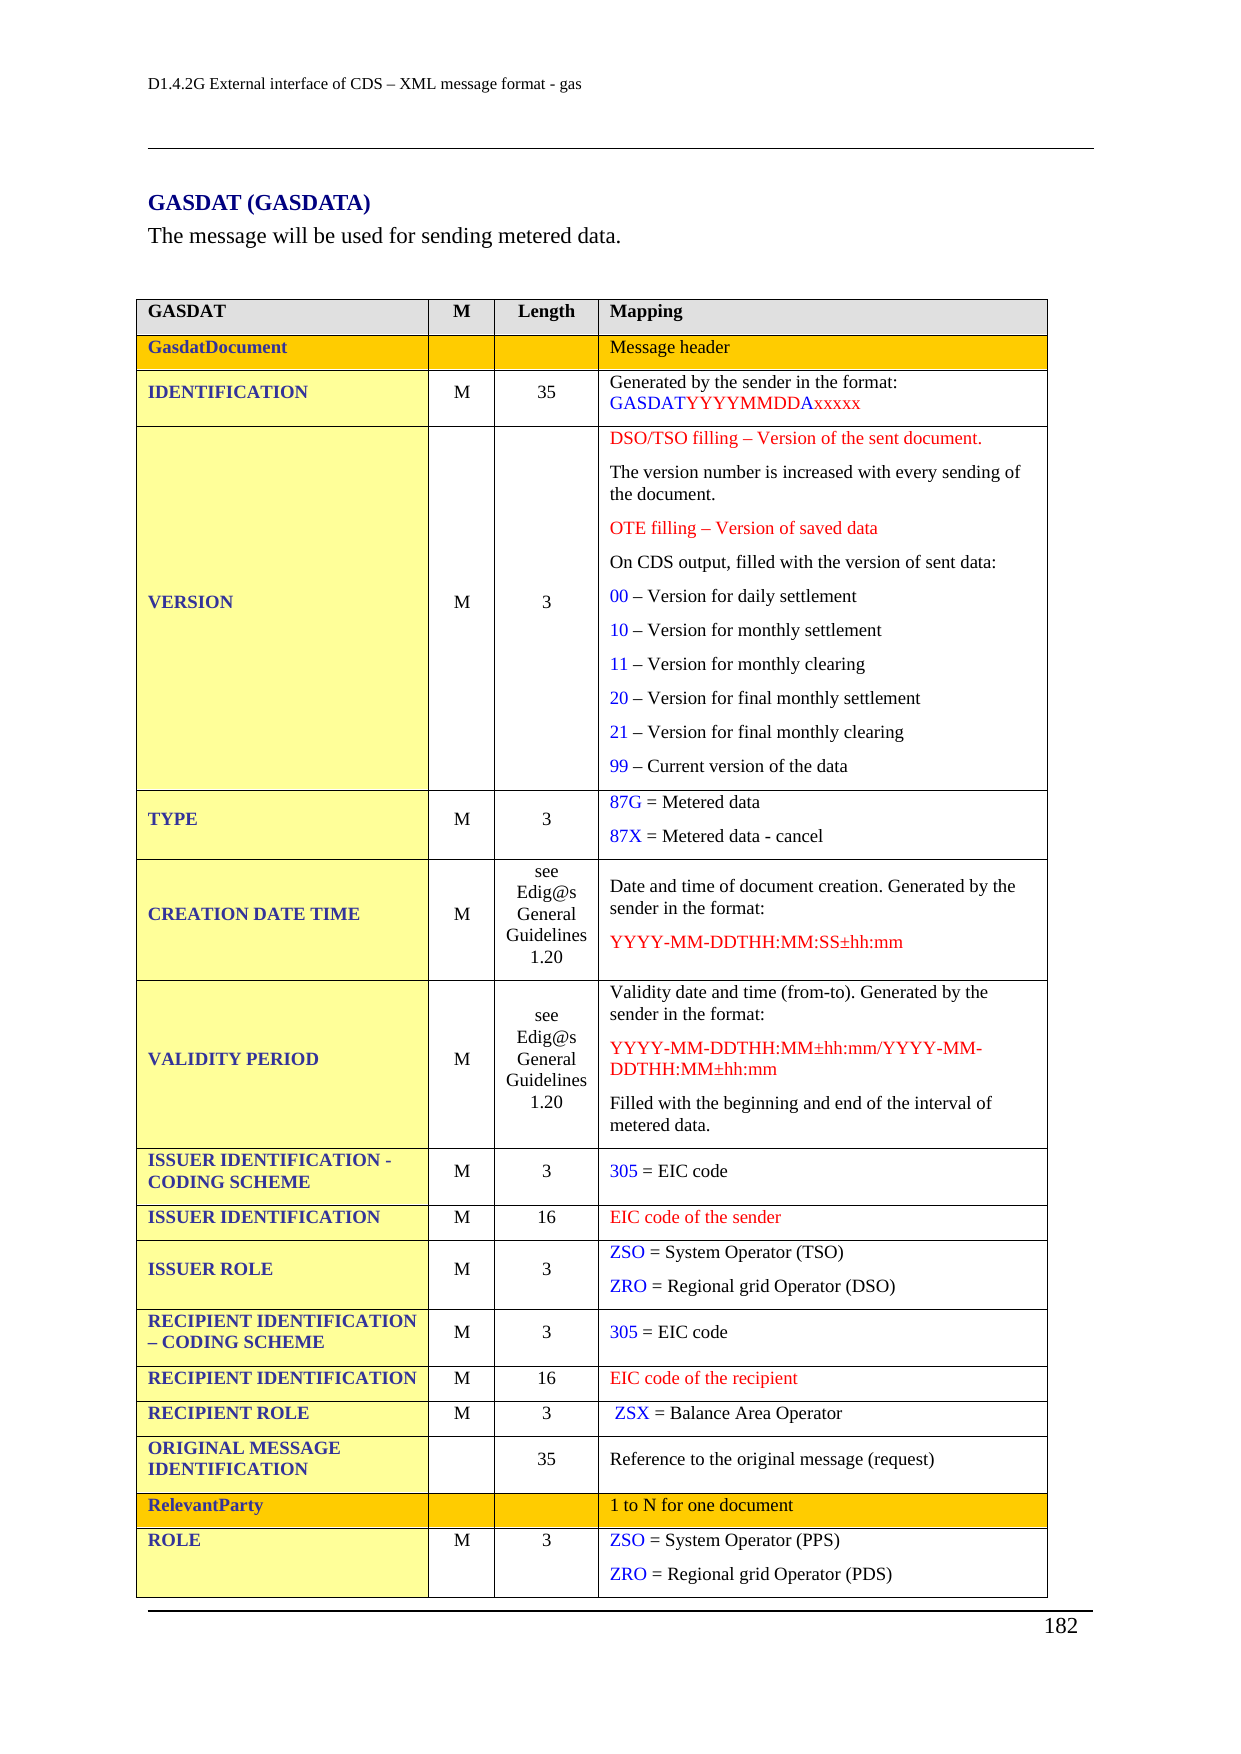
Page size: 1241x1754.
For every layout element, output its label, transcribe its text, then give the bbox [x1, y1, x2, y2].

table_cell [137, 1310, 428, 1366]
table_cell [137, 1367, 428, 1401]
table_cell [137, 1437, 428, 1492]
text The message will be used for sending metered data. [148, 222, 1092, 248]
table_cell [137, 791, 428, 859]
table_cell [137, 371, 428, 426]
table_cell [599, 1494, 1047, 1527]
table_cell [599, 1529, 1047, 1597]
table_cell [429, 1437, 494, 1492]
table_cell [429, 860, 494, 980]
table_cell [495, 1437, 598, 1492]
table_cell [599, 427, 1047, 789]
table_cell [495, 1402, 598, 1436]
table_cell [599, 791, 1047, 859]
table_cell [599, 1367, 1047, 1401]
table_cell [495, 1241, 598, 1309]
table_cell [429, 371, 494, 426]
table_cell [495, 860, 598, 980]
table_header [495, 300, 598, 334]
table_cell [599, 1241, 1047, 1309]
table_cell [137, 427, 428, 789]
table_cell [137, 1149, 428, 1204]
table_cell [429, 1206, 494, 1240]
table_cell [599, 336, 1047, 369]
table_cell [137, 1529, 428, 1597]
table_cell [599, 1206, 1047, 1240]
subtitle GASDAT (Gasdata) [148, 189, 1092, 215]
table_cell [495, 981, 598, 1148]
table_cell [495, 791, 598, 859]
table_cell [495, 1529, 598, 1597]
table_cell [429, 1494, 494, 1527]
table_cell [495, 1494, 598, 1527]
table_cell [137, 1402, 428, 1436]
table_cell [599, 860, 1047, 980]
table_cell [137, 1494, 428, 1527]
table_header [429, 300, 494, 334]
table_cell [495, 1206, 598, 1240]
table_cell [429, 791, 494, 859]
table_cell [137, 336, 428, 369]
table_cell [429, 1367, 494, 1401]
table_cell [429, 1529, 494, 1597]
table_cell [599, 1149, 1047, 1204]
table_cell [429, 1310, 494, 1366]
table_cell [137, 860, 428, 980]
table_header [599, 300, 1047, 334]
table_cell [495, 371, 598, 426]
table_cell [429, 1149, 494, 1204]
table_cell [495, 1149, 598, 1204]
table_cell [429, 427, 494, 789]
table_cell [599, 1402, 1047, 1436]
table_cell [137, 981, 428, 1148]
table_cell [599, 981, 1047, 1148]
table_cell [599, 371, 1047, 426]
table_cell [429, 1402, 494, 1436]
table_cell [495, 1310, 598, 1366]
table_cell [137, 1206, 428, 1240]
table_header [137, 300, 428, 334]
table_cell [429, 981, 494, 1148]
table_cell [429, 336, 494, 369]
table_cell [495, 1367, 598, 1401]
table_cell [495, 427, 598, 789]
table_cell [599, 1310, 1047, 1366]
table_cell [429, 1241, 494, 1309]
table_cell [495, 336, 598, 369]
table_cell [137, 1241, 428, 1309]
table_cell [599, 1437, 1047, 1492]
